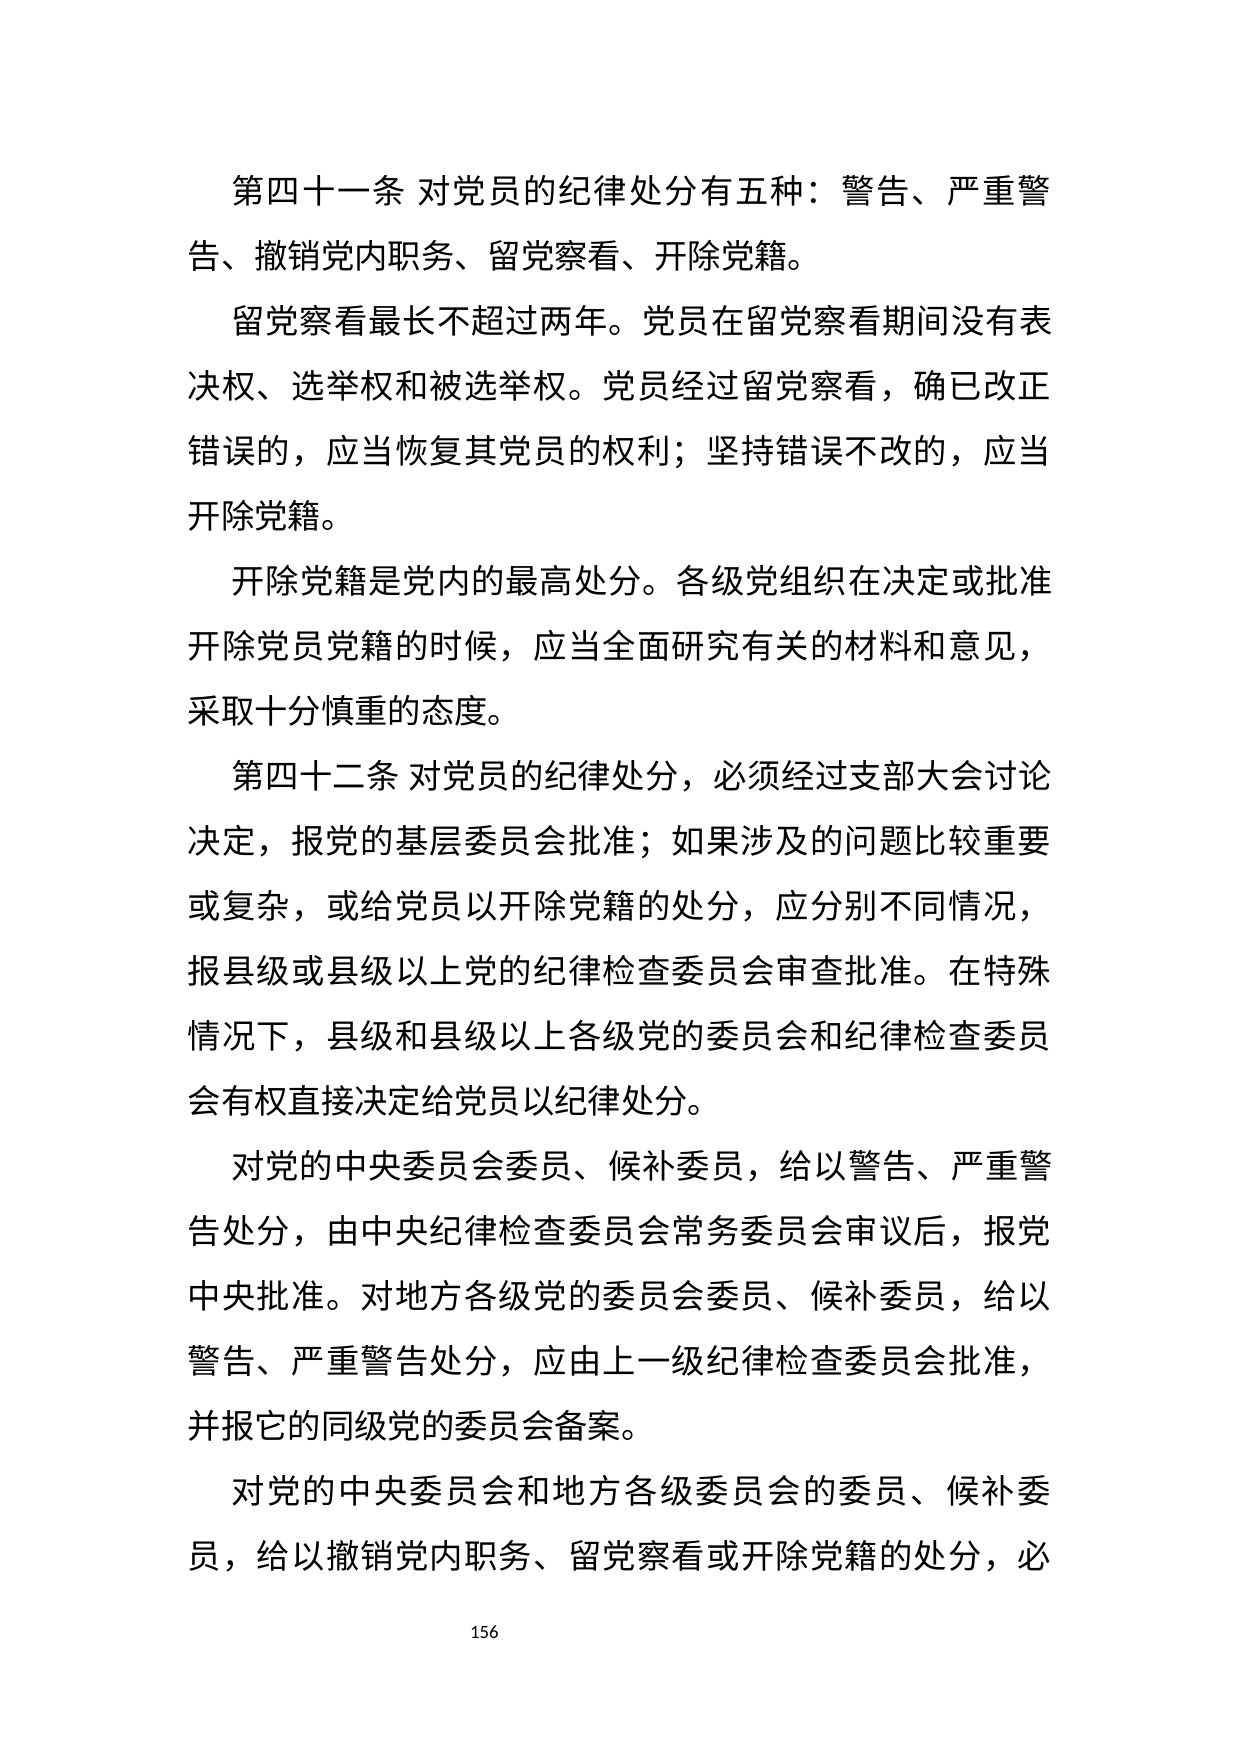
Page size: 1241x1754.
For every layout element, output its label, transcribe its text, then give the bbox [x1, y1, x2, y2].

text 第四十一条 对党员的纪律处分有五种：警告、严重警告、撤销党内职务、留党察看、开除党籍。 [187, 156, 1053, 286]
text 开除党籍是党内的最高处分。各级党组织在决定或批准开除党员党籍的时候，应当全面研究有关的材料和意见，采取十分慎重的态度。 [187, 546, 1053, 741]
text 留党察看最长不超过两年。党员在留党察看期间没有表决权、选举权和被选举权。党员经过留党察看，确已改正错误的，应当恢复其党员的权利；坚持错误不改的，应当开除党籍。 [187, 286, 1053, 546]
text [187, 1456, 1053, 1586]
text 对党的中央委员会委员、候补委员，给以警告、严重警告处分，由中央纪律检查委员会常务委员会审议后，报党中央批准。对地方各级党的委员会委员、候补委员，给以警告、严重警告处分，应由上一级纪律检查委员会批准，并报它的同级党的委员会备案。 [187, 1131, 1053, 1456]
text 第四十二条 对党员的纪律处分，必须经过支部大会讨论决定，报党的基层委员会批准；如果涉及的问题比较重要或复杂，或给党员以开除党籍的处分，应分别不同情况，报县级或县级以上党的纪律检查委员会审查批准。在特殊情况下，县级和县级以上各级党的委员会和纪律检查委员会有权直接决定给党员以纪律处分。 [187, 741, 1053, 1131]
